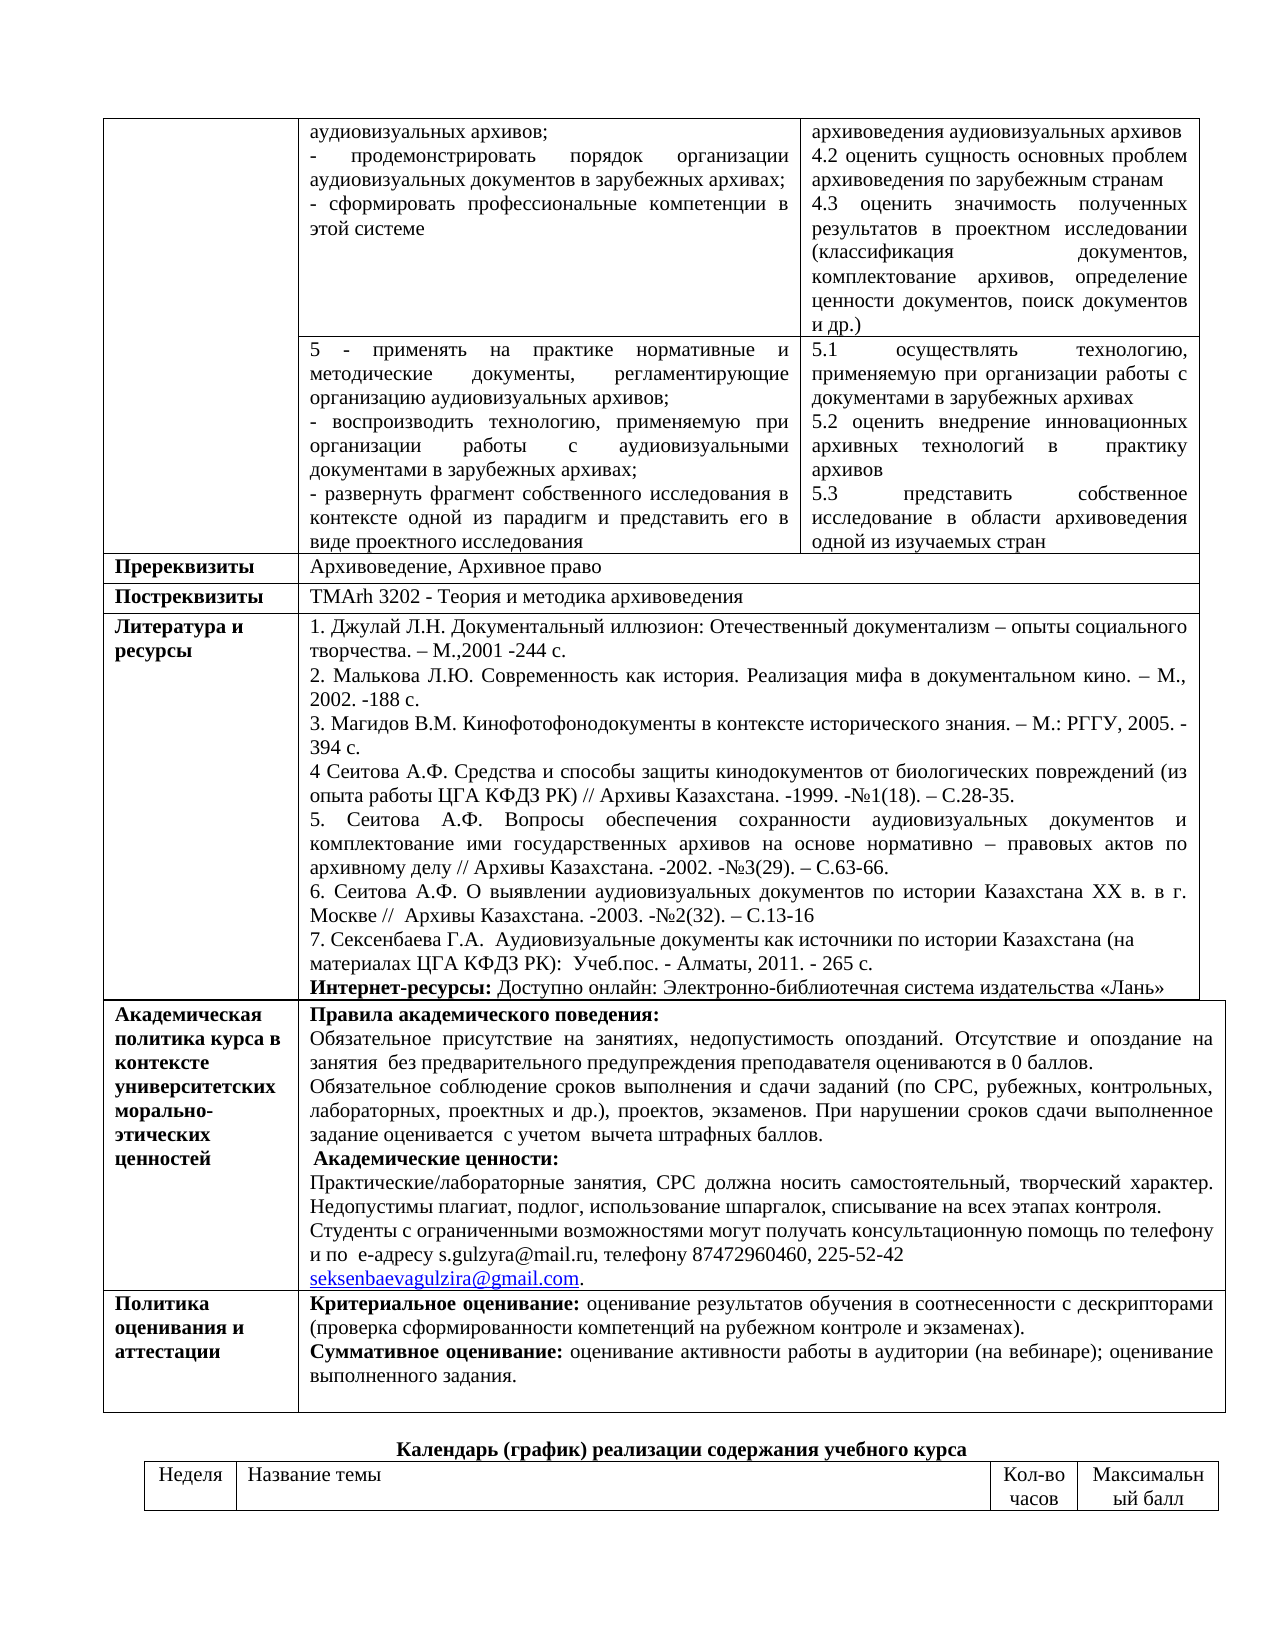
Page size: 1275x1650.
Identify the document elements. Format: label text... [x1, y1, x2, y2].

table_cell 5 - применять на практике нормативные и методические документы, регламентирующие организацию аудиовизуальных архивов; - воспроизводить технологию, применяемую при организации работы с аудиовизуальными документами в зарубежных архивах; - развернуть фрагмент собственного исследования в контексте одной из парадигм и представить его в виде проектного исследования [299, 337, 800, 553]
table_header Академическая политика курса в контексте университетских морально-этических ценностей [104, 1001, 298, 1290]
table_header Правила академического поведения: Обязательное присутствие на занятиях, недопустимость опозданий. Отсутствие и опоздание на занятия без предварительного предупреждения преподавателя оцениваются в 0 баллов. Обязательное соблюдение сроков выполнения и сдачи заданий (по СРС, рубежных, контрольных, лабораторных, проектных и др.), проектов, экзаменов. При нарушении сроков сдачи выполненное задание оценивается с учетом вычета штрафных баллов. Академические ценности: Практические/лабораторные занятия, СРС должна носить самостоятельный, творческий характер. Недопустимы плагиат, подлог, использование шпаргалок, списывание на всех этапах контроля. Студенты с ограниченными возможностями могут получать консультационную помощь по телефону и по е-адресу s.gulzyra@mail.ru, телефону 87472960460, 225-52-42 seksenbaevagulzira@gmail.com. [299, 1001, 1225, 1290]
table_cell TMArh 3202 - Теория и методика архивоведения [299, 584, 1199, 613]
table_header Кол-во часов [991, 1462, 1077, 1510]
table_cell Архивоведение, Архивное право [299, 554, 1199, 583]
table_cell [801, 119, 1199, 336]
table_cell 5.1 осуществлять технологию, применяемую при организации работы с документами в зарубежных архивах 5.2 оценить внедрение инновационных архивных технологий в практику архивов 5.3 представить собственное исследование в области архивоведения одной из изучаемых стран [801, 337, 1199, 553]
table_cell Политика оценивания и аттестации [104, 1291, 298, 1412]
text Календарь (график) реализации содержания учебного курса [177, 1437, 1186, 1461]
table_header Максимальный балл [1078, 1462, 1218, 1510]
table_cell Пререквизиты [104, 554, 298, 583]
table_cell Литература и ресурсы [104, 614, 298, 999]
table_header Название темы [237, 1462, 990, 1510]
table_header Неделя [145, 1462, 236, 1510]
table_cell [299, 119, 800, 336]
table_cell Критериальное оценивание: оценивание результатов обучения в соотнесенности с дескрипторами (проверка сформированности компетенций на рубежном контроле и экзаменах). Суммативное оценивание: оценивание активности работы в аудитории (на вебинаре); оценивание выполненного задания. [299, 1291, 1225, 1412]
table_cell Постреквизиты [104, 584, 298, 613]
table_cell 1. Джулай Л.Н. Документальный иллюзион: Отечественный документализм – опыты социального творчества. – М.,2001 -244 с. 2. Малькова Л.Ю. Современность как история. Реализация мифа в документальном кино. – М., 2002. -188 с. 3. Магидов В.М. Кинофотофонодокументы в контексте исторического знания. – М.: РГГУ, 2005. -394 с. 4 Сеитова А.Ф. Средства и способы защиты кинодокументов от биологических повреждений (из опыта работы ЦГА КФДЗ РК) // Архивы Казахстана. -1999. -№1(18). – С.28-35. 5. Сеитова А.Ф. Вопросы обеспечения сохранности аудиовизуальных документов и комплектование ими государственных архивов на основе нормативно – правовых актов по архивному делу // Архивы Казахстана. -2002. -№3(29). – С.63-66. 6. Сеитова А.Ф. О выявлении аудиовизуальных документов по истории Казахстана ХХ в. в г. Москве // Архивы Казахстана. -2003. -№2(32). – С.13-16 7. Сексенбаева Г.А. Аудиовизуальные документы как источники по истории Казахстана (на материалах ЦГА КФДЗ РК): Учеб.пос. - Алматы, 2011. - 265 с. Интернет-ресурсы: Доступно онлайн: Электронно-библиотечная система издательства «Лань» [299, 614, 1199, 999]
